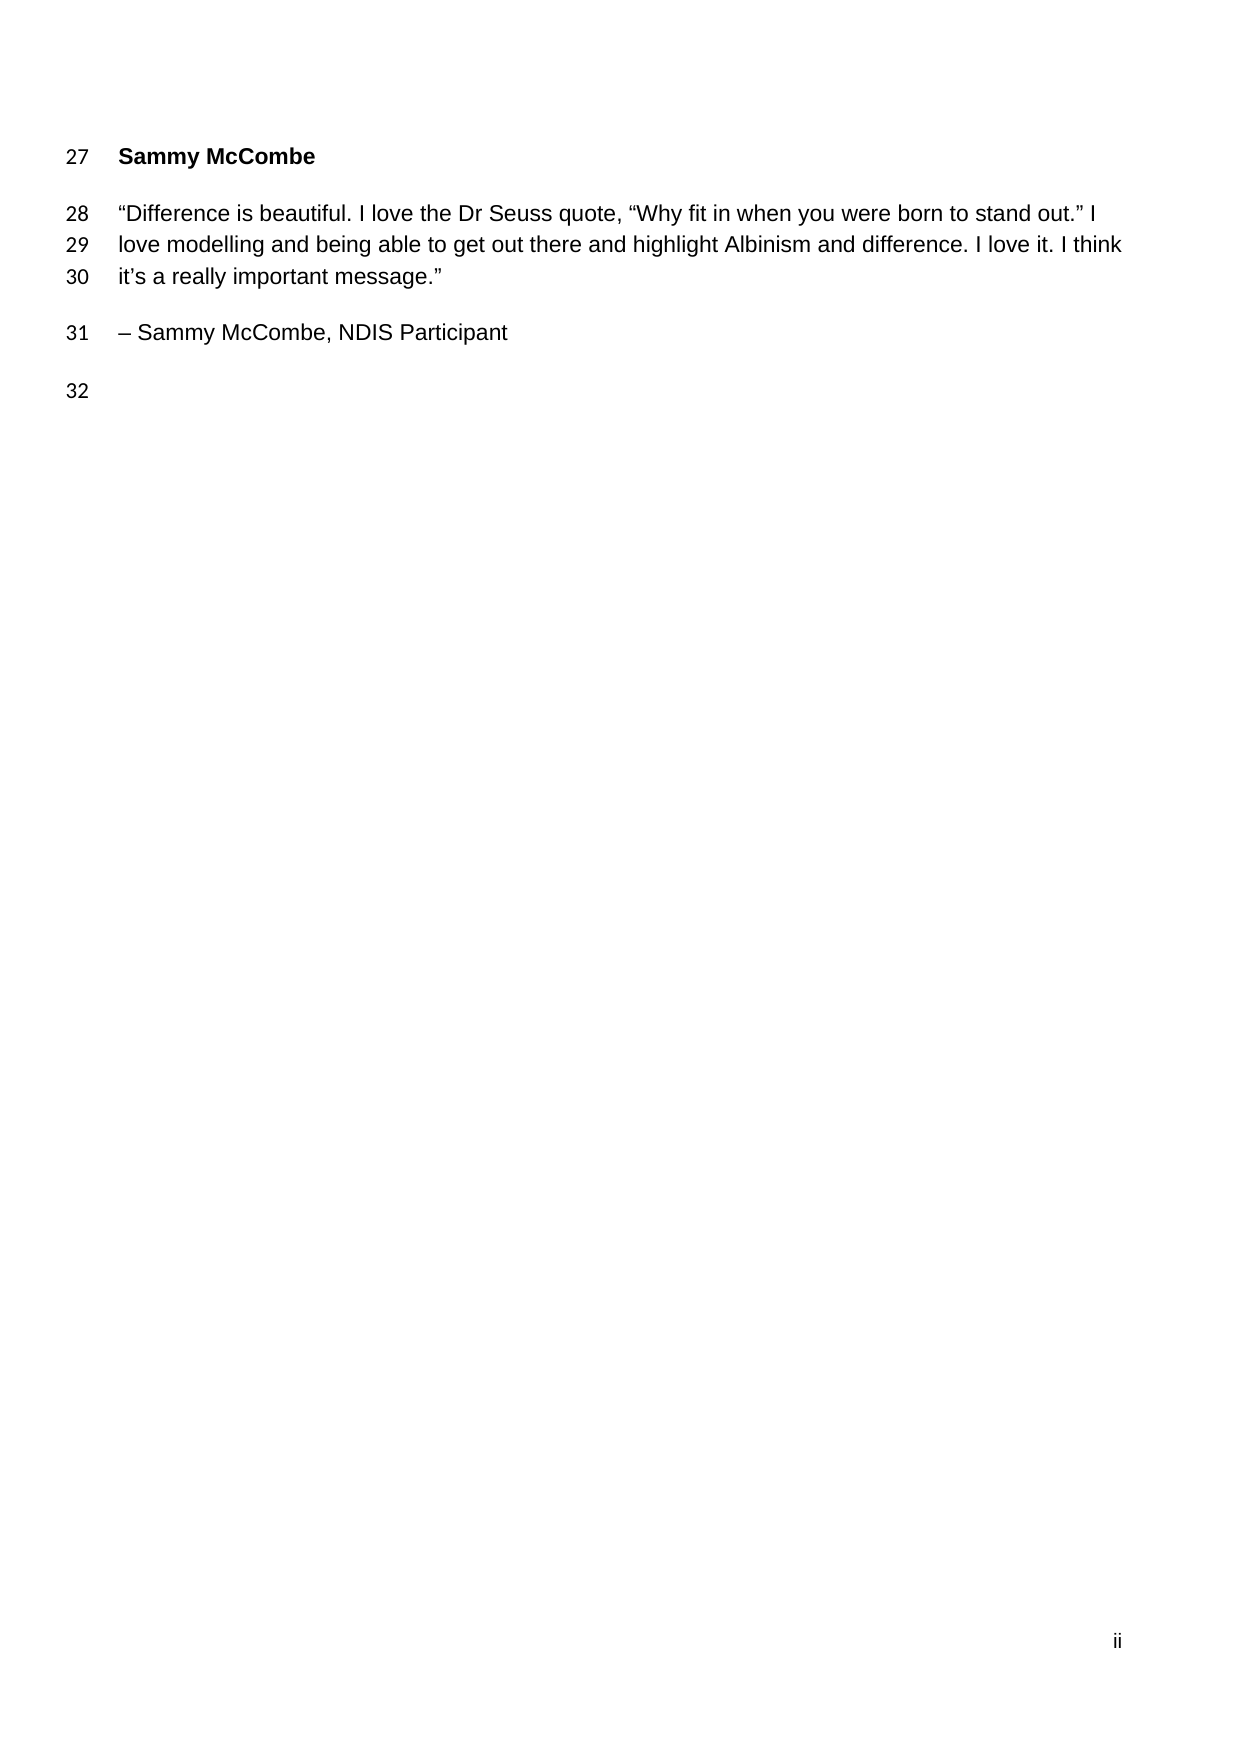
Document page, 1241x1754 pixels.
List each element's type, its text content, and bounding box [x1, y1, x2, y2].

text “Difference is beautiful. I love the Dr Seuss quote, “Why fit in when you were born to stand out.” I love modelling and being able to get out there and highlight Albinism and difference. I love it. I think it’s a really important message.” [118, 200, 1122, 289]
text Sammy McCombe [118, 143, 1122, 169]
text – Sammy McCombe, NDIS Participant [118, 319, 1122, 346]
